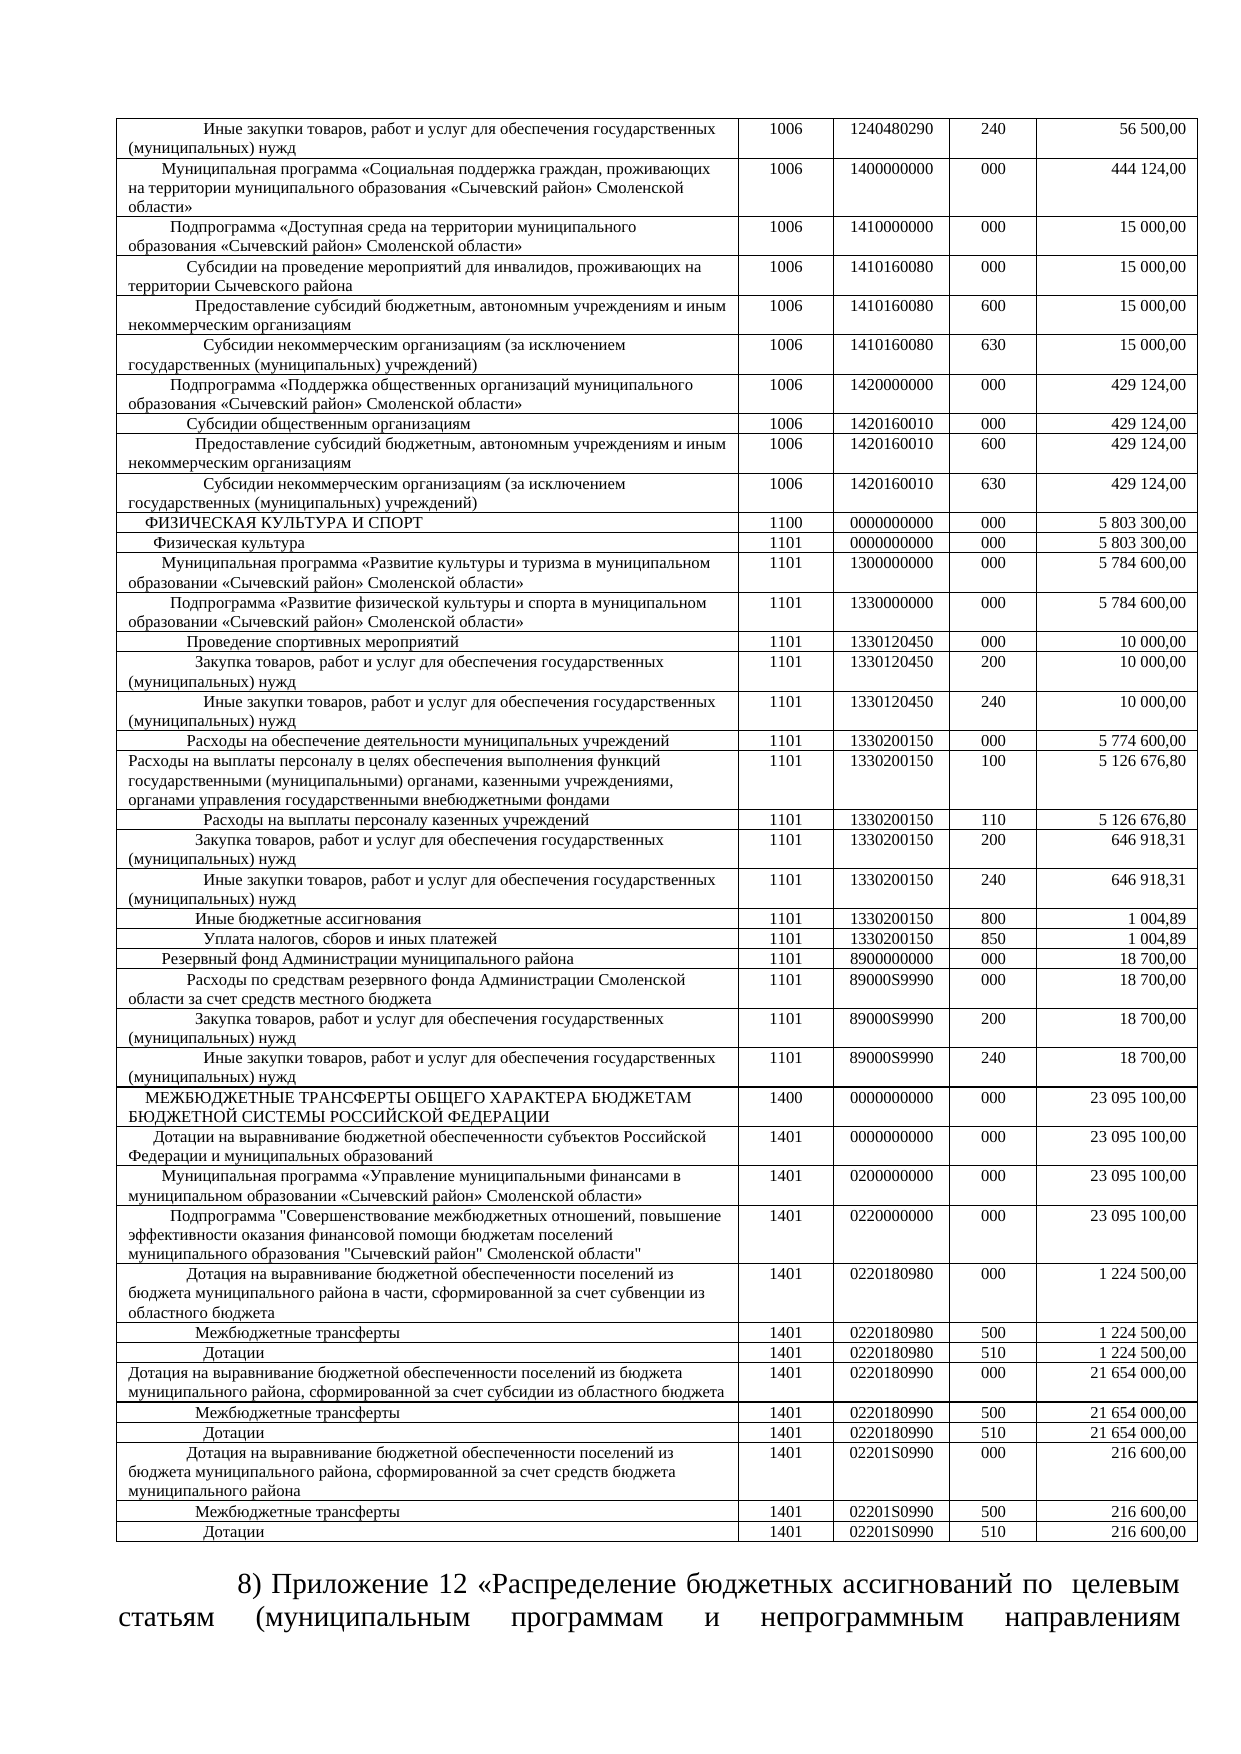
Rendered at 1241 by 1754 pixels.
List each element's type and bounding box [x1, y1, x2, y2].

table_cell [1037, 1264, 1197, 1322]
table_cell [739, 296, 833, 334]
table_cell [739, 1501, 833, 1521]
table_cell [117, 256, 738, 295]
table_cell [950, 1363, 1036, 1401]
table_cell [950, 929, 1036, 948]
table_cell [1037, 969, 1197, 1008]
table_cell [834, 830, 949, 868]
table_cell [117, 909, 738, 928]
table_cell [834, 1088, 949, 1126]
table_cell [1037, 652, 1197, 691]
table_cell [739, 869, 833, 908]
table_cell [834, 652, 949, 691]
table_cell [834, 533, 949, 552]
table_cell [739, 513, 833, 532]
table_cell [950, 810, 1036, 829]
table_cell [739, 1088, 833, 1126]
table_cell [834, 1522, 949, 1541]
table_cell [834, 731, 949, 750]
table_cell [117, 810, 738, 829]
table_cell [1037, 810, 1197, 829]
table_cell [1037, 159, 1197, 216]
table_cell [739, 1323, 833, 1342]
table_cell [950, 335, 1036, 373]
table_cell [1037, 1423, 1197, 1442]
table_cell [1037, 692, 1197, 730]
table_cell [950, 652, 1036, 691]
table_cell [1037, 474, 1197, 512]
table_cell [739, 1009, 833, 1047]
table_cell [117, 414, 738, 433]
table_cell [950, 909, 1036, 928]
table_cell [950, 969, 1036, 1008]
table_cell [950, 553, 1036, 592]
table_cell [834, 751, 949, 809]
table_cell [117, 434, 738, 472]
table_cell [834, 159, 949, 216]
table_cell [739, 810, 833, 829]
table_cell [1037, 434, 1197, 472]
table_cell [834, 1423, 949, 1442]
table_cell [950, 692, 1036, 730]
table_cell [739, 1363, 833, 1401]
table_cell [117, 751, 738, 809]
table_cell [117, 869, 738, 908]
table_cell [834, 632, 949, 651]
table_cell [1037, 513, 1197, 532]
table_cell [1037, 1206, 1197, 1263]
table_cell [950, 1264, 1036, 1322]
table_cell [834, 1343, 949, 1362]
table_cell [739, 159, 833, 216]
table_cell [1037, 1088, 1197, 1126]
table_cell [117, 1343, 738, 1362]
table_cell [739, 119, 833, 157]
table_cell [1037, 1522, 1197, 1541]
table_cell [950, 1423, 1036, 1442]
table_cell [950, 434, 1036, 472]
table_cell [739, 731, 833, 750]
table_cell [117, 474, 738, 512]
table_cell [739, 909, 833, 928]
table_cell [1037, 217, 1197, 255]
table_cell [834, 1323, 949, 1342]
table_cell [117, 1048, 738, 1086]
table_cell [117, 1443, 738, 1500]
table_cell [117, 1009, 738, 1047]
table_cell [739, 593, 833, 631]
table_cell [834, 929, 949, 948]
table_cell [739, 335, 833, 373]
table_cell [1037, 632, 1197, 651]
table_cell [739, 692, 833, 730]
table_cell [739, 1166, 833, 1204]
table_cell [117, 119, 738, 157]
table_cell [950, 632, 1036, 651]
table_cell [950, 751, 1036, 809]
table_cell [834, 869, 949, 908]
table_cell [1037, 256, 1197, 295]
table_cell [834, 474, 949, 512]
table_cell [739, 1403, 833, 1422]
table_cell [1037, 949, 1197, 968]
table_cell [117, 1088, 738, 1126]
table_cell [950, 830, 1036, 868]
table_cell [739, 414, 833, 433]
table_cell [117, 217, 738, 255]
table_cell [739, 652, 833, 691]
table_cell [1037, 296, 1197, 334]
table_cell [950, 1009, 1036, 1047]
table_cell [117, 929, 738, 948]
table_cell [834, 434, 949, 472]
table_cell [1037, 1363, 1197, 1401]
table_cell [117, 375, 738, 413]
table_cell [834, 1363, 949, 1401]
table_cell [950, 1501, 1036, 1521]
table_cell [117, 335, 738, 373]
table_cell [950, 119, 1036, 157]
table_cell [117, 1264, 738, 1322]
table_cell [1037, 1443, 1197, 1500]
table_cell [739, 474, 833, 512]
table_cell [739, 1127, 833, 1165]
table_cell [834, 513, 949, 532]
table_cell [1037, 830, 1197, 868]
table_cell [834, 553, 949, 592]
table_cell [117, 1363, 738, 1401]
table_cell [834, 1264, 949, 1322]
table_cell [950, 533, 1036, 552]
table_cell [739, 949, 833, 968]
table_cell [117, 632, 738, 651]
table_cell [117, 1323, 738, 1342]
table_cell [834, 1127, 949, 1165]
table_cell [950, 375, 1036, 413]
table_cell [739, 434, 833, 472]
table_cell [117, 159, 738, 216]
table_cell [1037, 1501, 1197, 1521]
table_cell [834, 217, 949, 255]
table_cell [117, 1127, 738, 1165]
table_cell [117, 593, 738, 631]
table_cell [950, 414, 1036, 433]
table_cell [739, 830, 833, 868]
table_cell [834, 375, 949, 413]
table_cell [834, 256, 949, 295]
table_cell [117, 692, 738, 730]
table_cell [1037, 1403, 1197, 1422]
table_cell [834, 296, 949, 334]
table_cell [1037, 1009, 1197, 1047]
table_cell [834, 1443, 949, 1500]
text [118, 1566, 1181, 1633]
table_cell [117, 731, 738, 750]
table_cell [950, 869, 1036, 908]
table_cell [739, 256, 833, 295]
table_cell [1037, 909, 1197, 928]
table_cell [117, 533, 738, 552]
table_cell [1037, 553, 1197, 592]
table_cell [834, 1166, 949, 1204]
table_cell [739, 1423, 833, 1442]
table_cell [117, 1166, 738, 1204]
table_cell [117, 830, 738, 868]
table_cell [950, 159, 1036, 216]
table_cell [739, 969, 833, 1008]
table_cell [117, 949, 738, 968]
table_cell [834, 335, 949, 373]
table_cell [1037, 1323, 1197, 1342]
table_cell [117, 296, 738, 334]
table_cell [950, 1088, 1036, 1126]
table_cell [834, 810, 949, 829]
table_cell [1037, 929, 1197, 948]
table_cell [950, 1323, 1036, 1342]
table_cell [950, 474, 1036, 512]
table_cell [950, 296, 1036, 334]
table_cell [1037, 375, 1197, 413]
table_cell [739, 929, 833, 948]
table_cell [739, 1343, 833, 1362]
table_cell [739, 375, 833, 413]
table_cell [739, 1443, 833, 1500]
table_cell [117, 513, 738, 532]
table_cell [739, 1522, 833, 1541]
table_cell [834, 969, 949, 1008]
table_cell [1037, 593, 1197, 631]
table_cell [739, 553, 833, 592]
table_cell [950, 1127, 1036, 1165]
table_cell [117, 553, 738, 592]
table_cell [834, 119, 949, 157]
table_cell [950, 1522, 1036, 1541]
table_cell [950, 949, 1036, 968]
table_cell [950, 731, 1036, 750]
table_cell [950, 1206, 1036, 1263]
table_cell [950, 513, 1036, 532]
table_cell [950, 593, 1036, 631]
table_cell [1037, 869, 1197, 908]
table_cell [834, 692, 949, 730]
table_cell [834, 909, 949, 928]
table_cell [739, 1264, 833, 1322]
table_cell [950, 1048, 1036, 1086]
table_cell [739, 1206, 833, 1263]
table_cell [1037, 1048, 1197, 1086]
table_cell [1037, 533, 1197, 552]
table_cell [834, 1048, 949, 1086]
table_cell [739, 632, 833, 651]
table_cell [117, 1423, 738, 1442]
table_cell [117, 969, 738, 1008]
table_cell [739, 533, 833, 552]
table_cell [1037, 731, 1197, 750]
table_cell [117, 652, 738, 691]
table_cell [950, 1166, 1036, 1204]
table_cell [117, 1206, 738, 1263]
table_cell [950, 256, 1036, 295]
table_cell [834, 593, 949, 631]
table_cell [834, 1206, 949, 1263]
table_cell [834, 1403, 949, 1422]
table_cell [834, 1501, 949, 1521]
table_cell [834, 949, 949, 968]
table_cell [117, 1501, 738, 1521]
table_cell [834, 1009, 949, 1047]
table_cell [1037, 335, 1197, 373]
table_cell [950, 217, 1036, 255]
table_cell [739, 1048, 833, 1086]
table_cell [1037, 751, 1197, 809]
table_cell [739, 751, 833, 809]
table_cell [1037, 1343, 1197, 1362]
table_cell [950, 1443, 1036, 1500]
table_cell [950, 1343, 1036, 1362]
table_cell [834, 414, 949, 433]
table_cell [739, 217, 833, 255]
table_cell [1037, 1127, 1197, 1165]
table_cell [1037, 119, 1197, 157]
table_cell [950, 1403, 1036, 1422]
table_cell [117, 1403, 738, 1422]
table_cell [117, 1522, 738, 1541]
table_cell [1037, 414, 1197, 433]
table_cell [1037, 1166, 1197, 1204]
